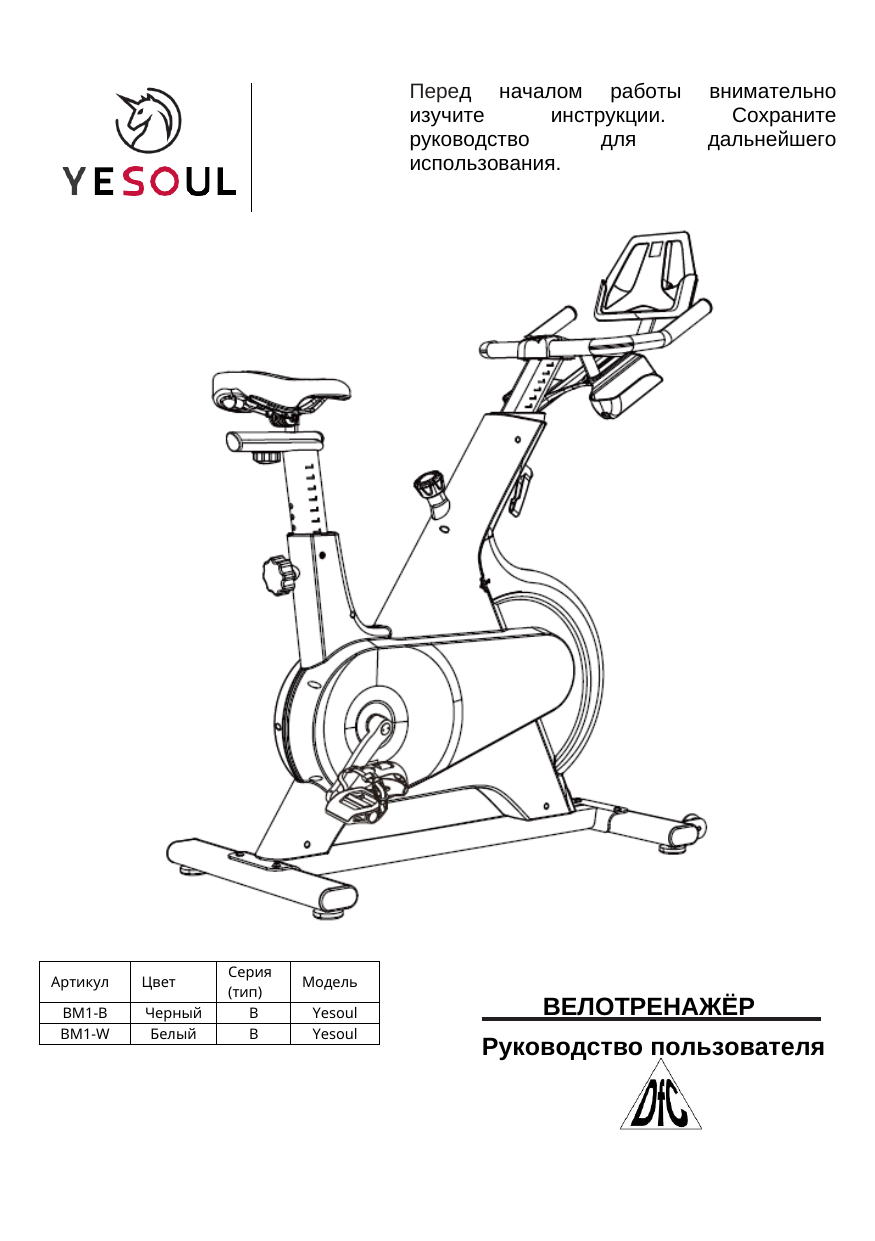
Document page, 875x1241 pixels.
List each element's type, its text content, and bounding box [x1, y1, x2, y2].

table_cell Yesoul [291, 1003, 379, 1023]
picture [150, 166, 179, 196]
table_cell BM1-B [40, 1003, 130, 1023]
table_header Цвет [131, 962, 216, 1002]
picture [98, 79, 198, 157]
text Руководство пользователя [482, 1032, 837, 1061]
table_header Артикул [40, 962, 130, 1002]
picture [123, 166, 144, 196]
table_cell Yesoul [291, 1024, 379, 1044]
text Перед началом работы внимательно изучите инструкции. Сохраните руководство для дальнейшего использования. [409, 79, 837, 175]
table_cell BM1-W [40, 1024, 130, 1044]
table_cell Белый [131, 1024, 216, 1044]
picture [618, 1061, 703, 1132]
picture [142, 227, 734, 929]
table_cell Черный [131, 1003, 216, 1023]
table_cell B [217, 1024, 290, 1044]
table_header Серия (тип) [217, 962, 290, 1002]
subtitle ВЕЛОТРЕНАЖЁР [482, 991, 837, 1020]
table_cell B [217, 1003, 290, 1023]
table_header Модель [291, 962, 379, 1002]
